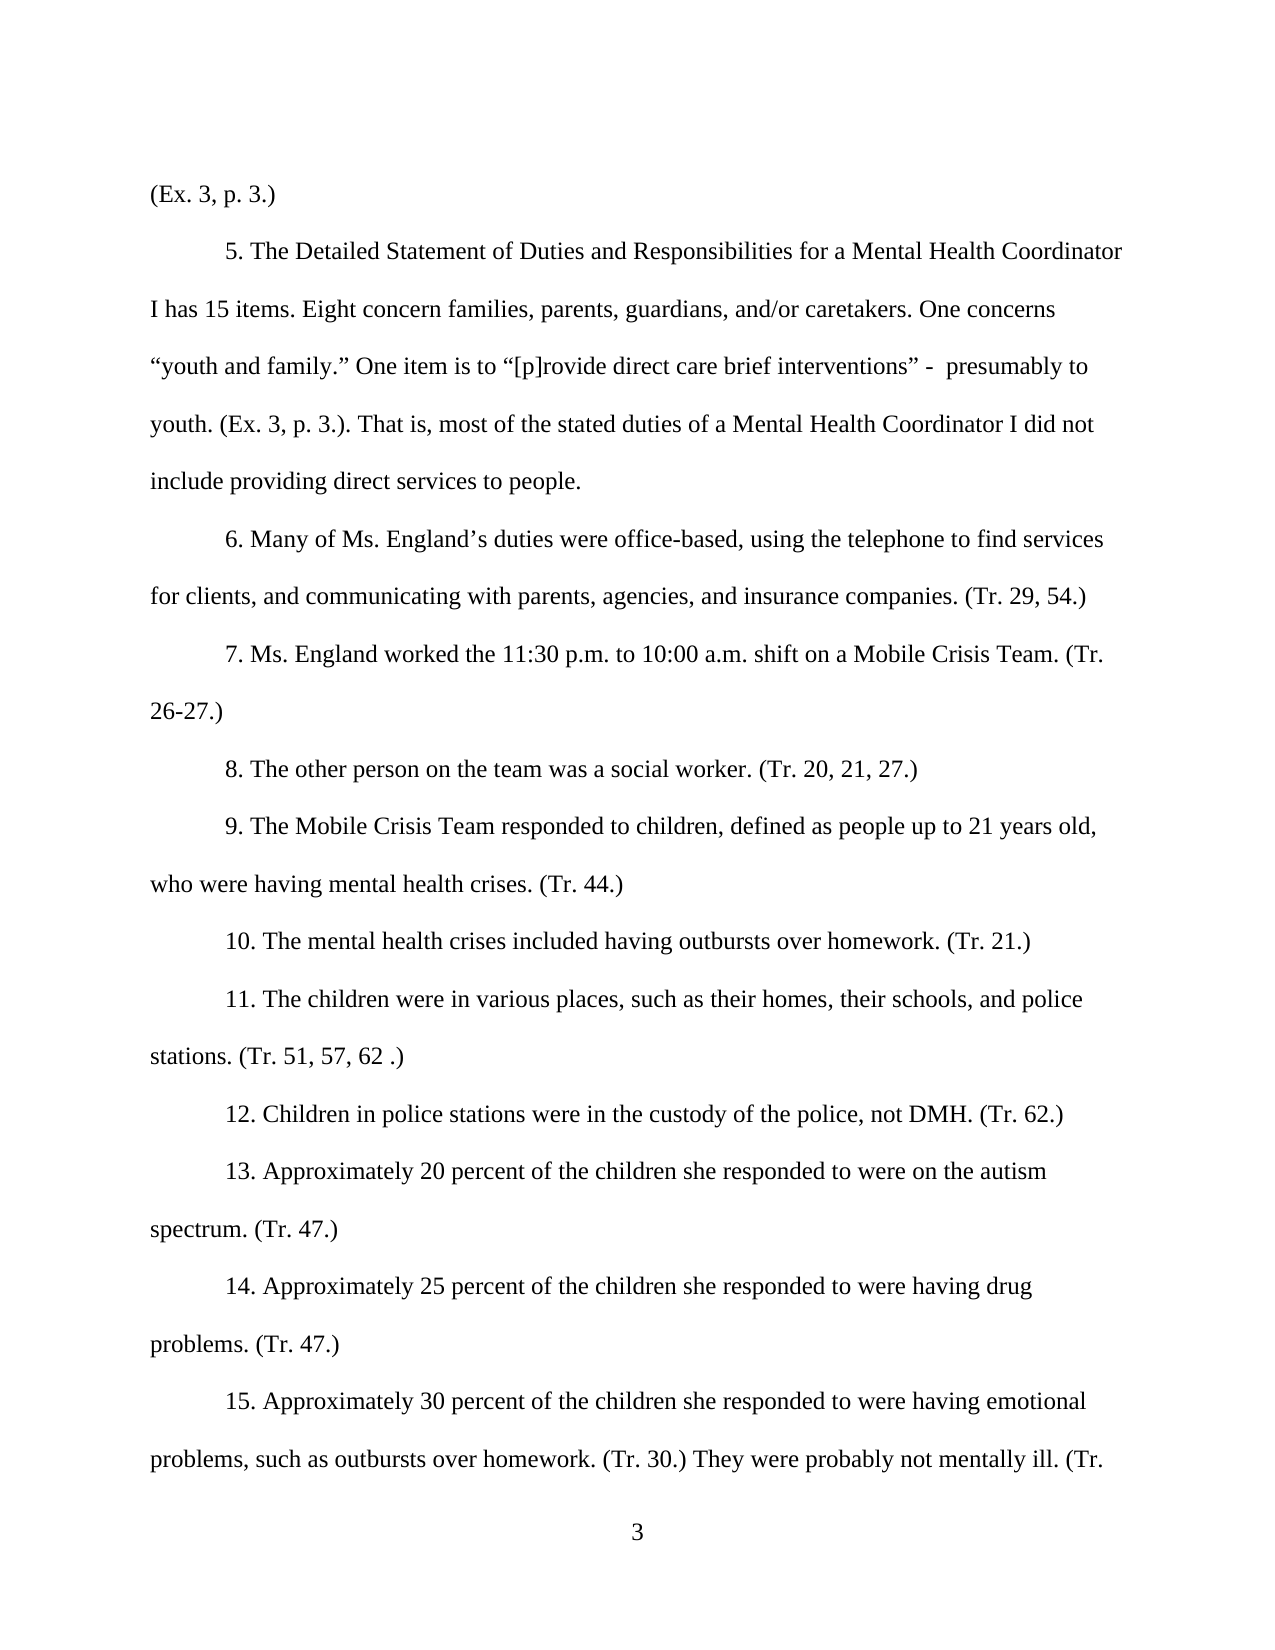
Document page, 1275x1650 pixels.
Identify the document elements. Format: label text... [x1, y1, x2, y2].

text 8. The other person on the team was a social worker. (Tr. 20, 21, 27.) [150, 754, 1125, 782]
text 10. The mental health crises included having outbursts over homework. (Tr. 21.) [150, 926, 1125, 955]
text 6. Many of Ms. England’s duties were office-based, using the telephone to find services for clients, and communicating with parents, agencies, and insurance companies. (Tr. 29, 54.) [150, 524, 1125, 610]
text (Ex. 3, p. 3.) [150, 179, 1125, 207]
text 5. The Detailed Statement of Duties and Responsibilities for a Mental Health Coordinator I has 15 items. Eight concern families, parents, guardians, and/or caretakers. One concerns “youth and family.” One item is to “[p]rovide direct care brief interventions” - presumably to youth. (Ex. 3, p. 3.). That is, most of the stated duties of a Mental Health Coordinator I did not include providing direct services to people. [150, 236, 1125, 495]
text 14. Approximately 25 percent of the children she responded to were having drug problems. (Tr. 47.) [150, 1271, 1125, 1357]
text 11. The children were in various places, such as their homes, their schools, and police stations. (Tr. 51, 57, 62 .) [150, 984, 1125, 1070]
text 9. The Mobile Crisis Team responded to children, defined as people up to 21 years old, who were having mental health crises. (Tr. 44.) [150, 811, 1125, 897]
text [150, 1386, 1125, 1472]
text 7. Ms. England worked the 11:30 p.m. to 10:00 a.m. shift on a Mobile Crisis Team. (Tr. 26-27.) [150, 639, 1125, 725]
text 12. Children in police stations were in the custody of the police, not DMH. (Tr. 62.) [150, 1099, 1125, 1127]
text 13. Approximately 20 percent of the children she responded to were on the autism spectrum. (Tr. 47.) [150, 1156, 1125, 1242]
